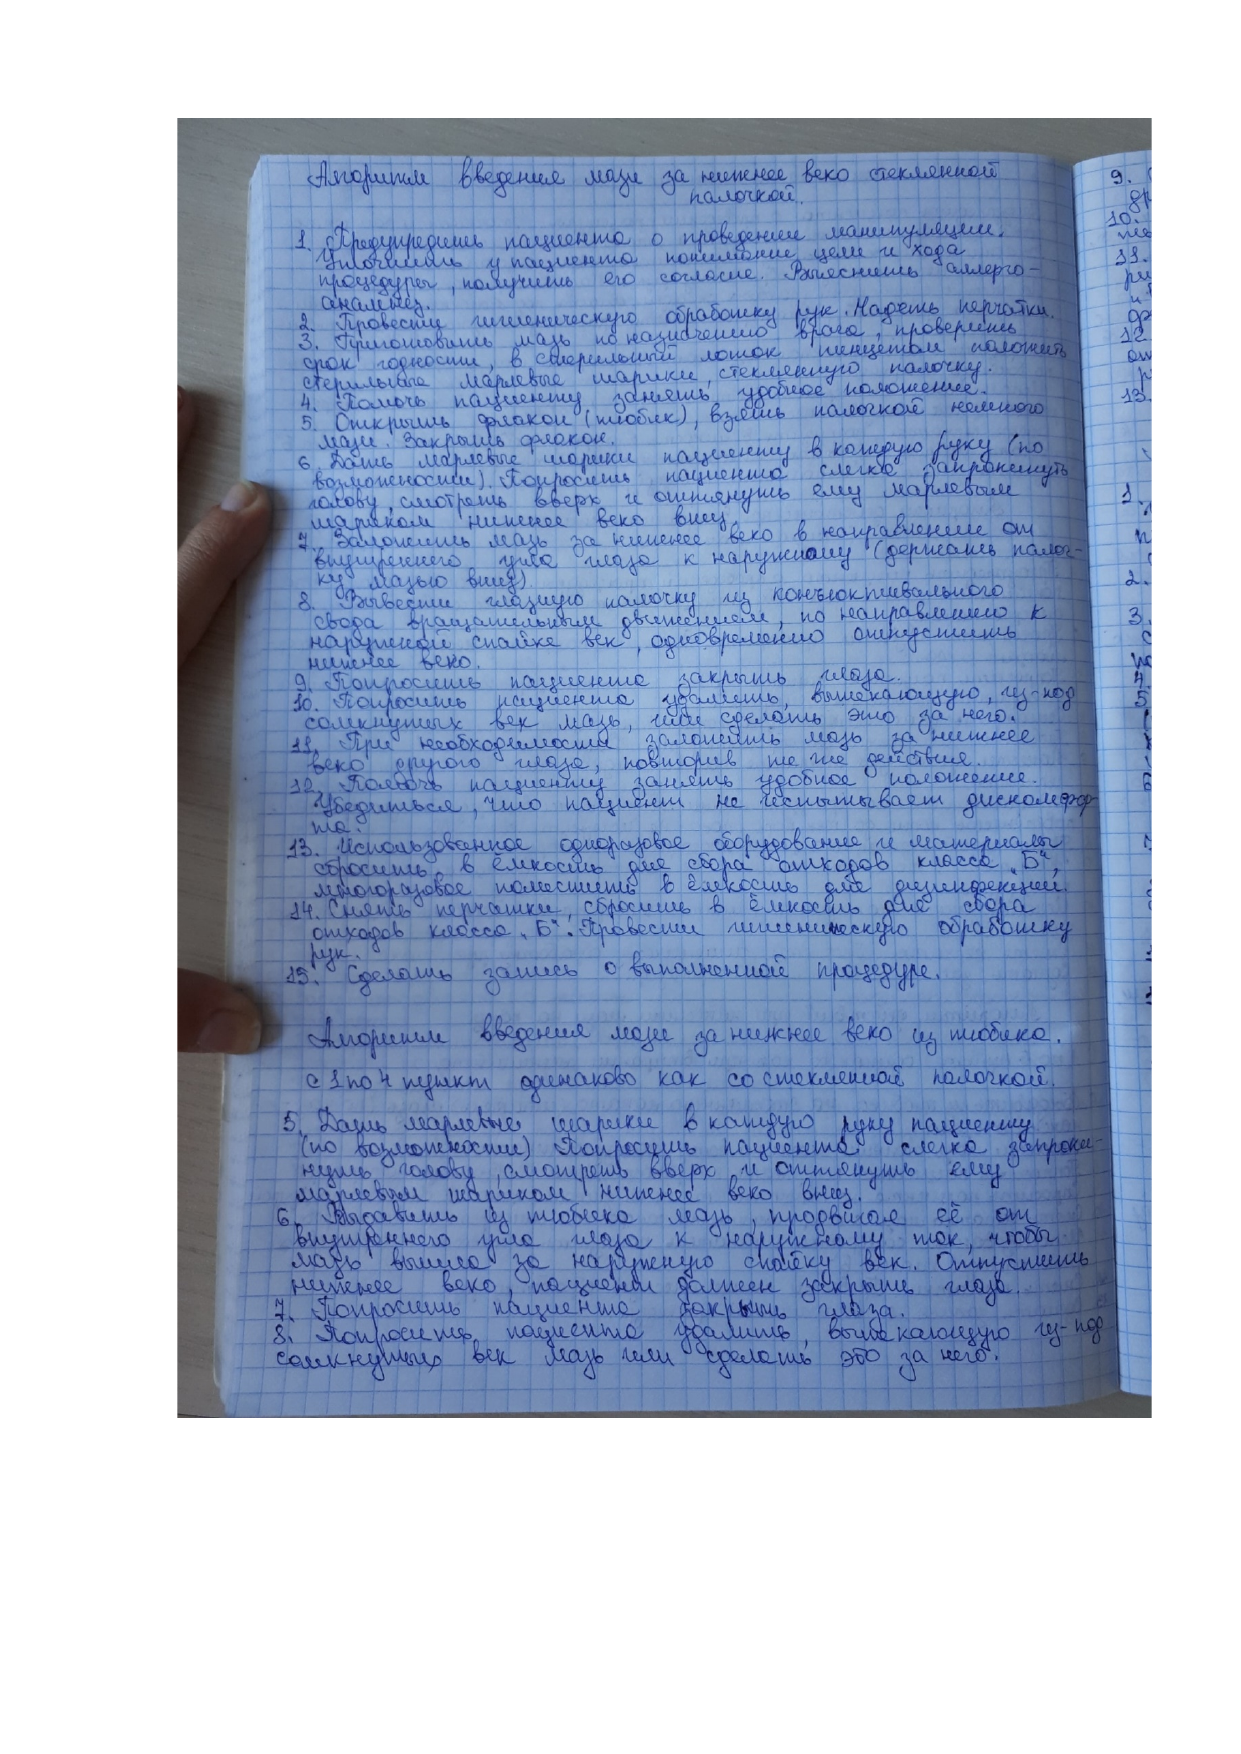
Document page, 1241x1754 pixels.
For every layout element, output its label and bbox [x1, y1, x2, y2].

picture [177, 118, 1152, 1418]
